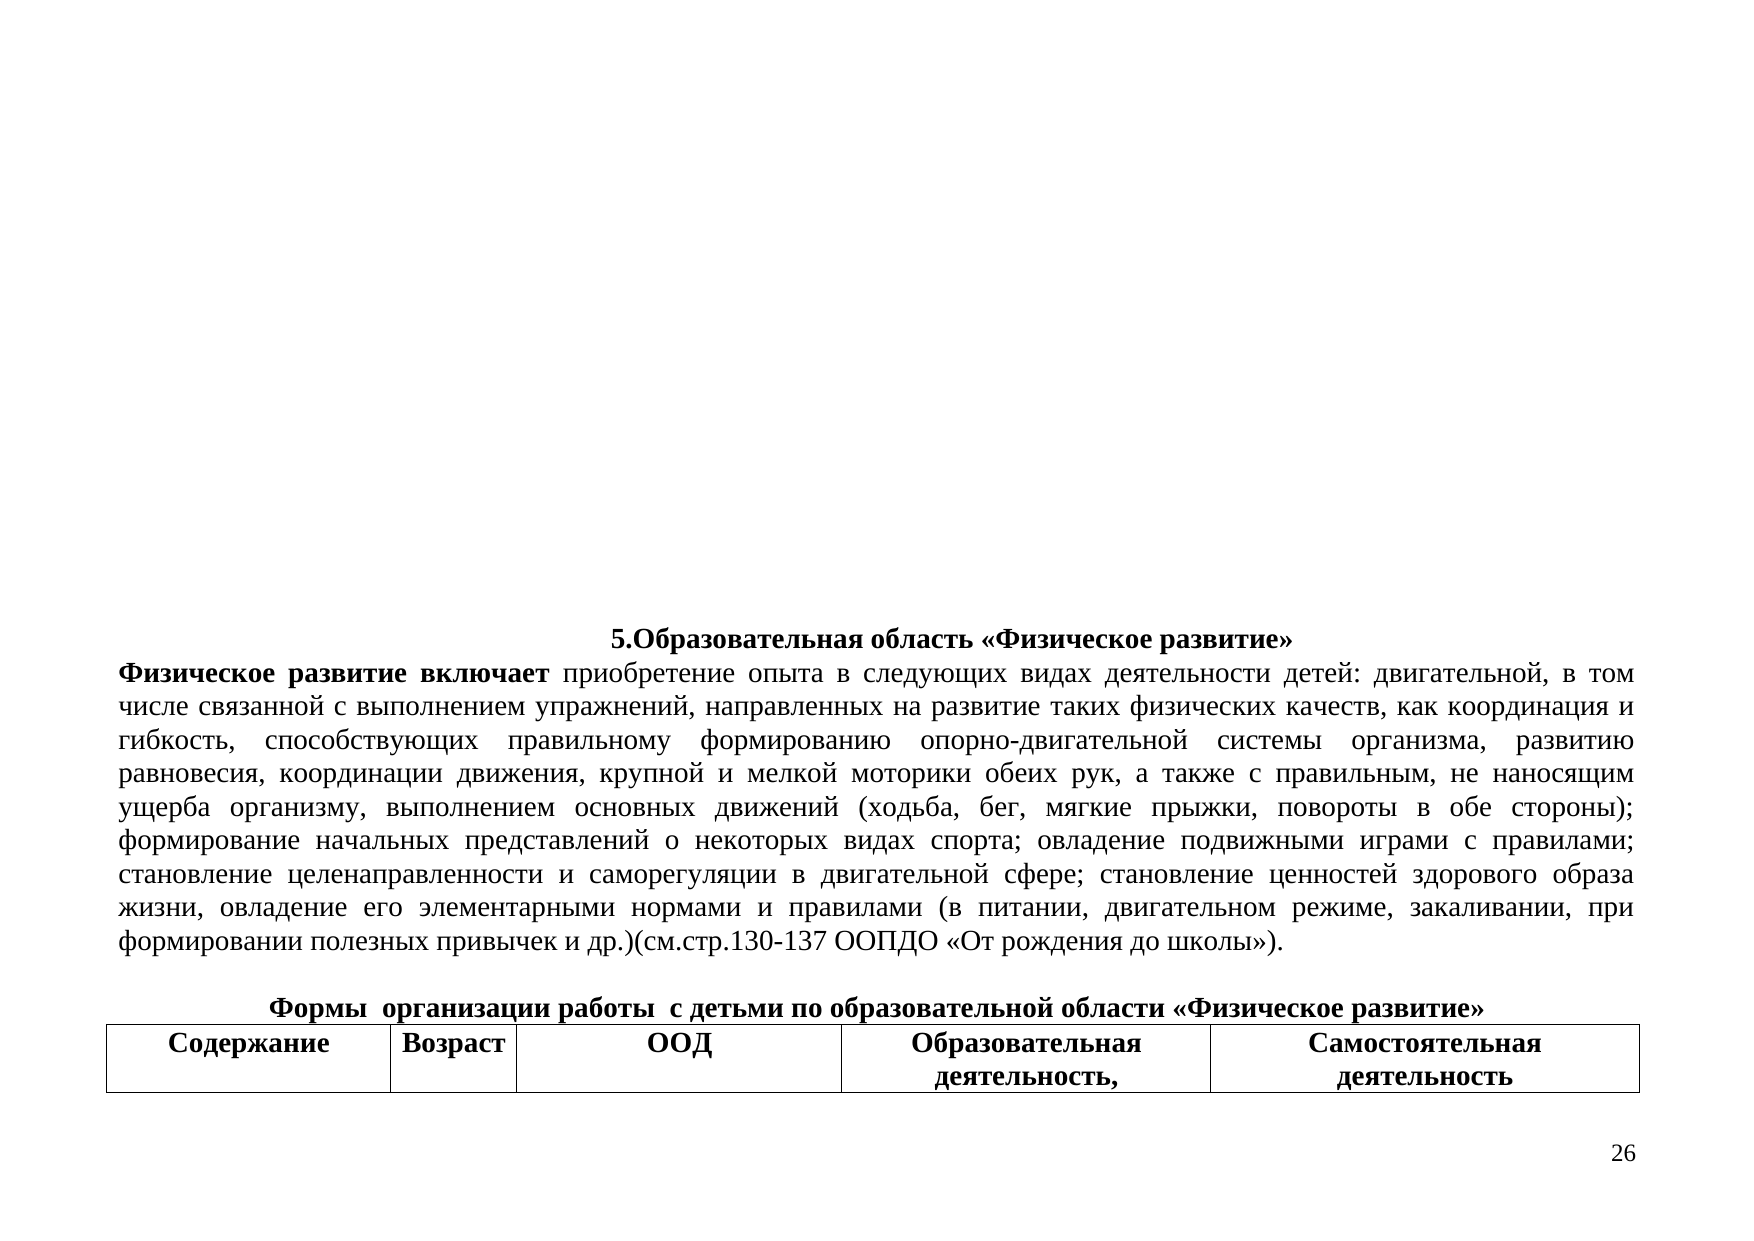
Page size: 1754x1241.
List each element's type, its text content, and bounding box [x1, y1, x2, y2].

text Физическое развитие включает приобретение опыта в следующих видах деятельности детей: двигательной, в том числе связанной с выполнением упражнений, направленных на развитие таких физических качеств, как координация и гибкость, способствующих правильному формированию опорно-двигательной системы организма, развитию равновесия, координации движения, крупной и мелкой моторики обеих рук, а также с правильным, не наносящим ущерба организму, выполнением основных движений (ходьба, бег, мягкие прыжки, повороты в обе стороны); формирование начальных представлений о некоторых видах спорта; овладение подвижными играми с правилами; становление целенаправленности и саморегуляции в двигательной сфере; становление ценностей здорового образа жизни, овладение его элементарными нормами и правилами (в питании, двигательном режиме, закаливании, при формировании полезных привычек и др.)(см.стр.130-137 ООПДО «От рождения до школы»). [118, 655, 1636, 957]
text 5.Образовательная область «Физическое развитие» [268, 621, 1636, 655]
table_header Возраст [391, 1025, 516, 1092]
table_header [842, 1025, 1210, 1092]
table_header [1211, 1025, 1639, 1092]
table_header Содержание [107, 1025, 390, 1092]
table_header ООД [517, 1025, 841, 1092]
text Формы организации работы с детьми по образовательной области «Физическое развитие» [118, 990, 1636, 1024]
